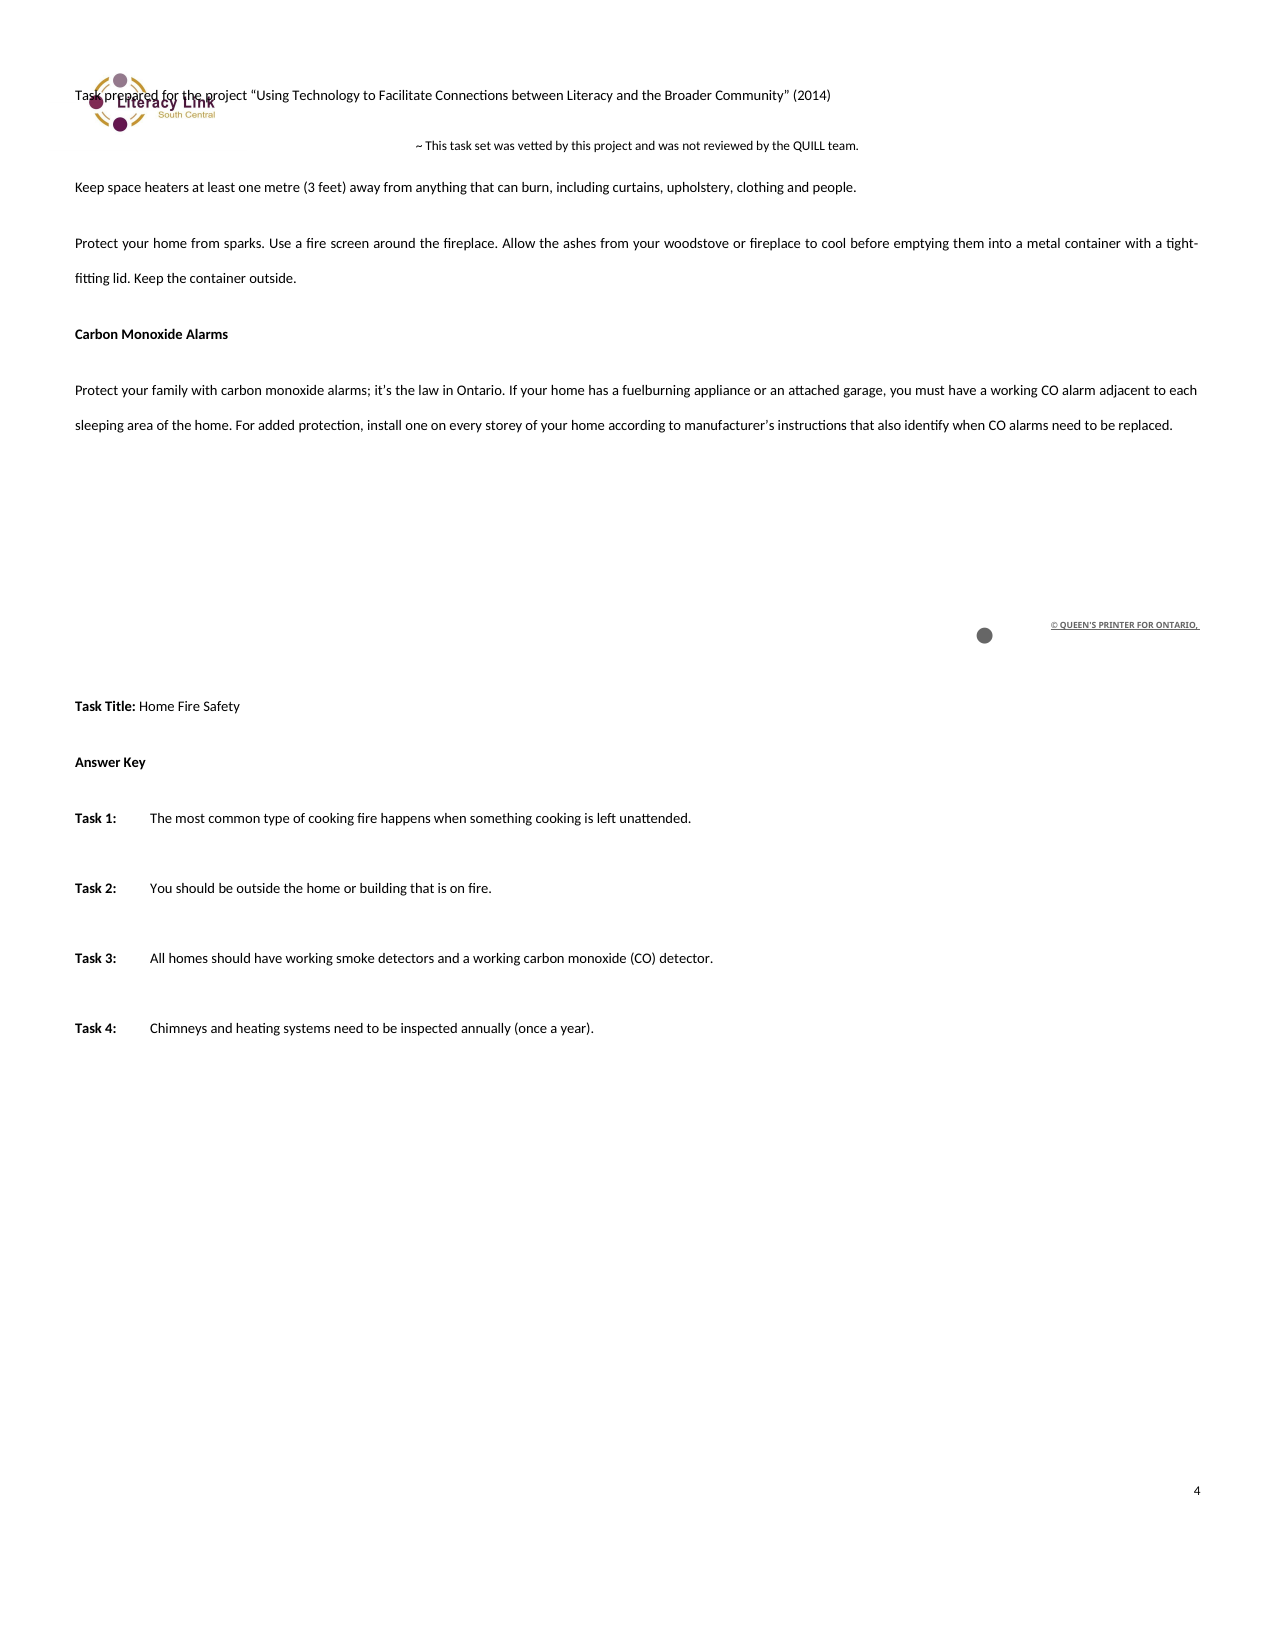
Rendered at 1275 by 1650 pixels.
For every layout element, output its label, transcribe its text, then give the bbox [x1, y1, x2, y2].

text Keep space heaters at least one metre (3 feet) away from anything that can burn, including curtains, upholstery, clothing and people. [75, 166, 1200, 196]
text Answer Key [75, 741, 1200, 771]
text Task 4: Chimneys and heating systems need to be inspected annually (once a year). [75, 1007, 1200, 1037]
picture [47, 55, 247, 151]
text Carbon Monoxide Alarms [75, 312, 1200, 343]
text Task 2: You should be outside the home or building that is on fire. [75, 867, 1200, 897]
text Task 1: The most common type of cooking fire happens when something cooking is left unattended. [75, 797, 1200, 827]
text Task 3: All homes should have working smoke detectors and a working carbon monoxide (CO) detector. [75, 937, 1200, 967]
text Task Title: Home Fire Safety [75, 685, 1200, 716]
text Protect your family with carbon monoxide alarms; it’s the law in Ontario. If your home has a fuelburning appliance or an attached garage, you must have a working CO alarm adjacent to each sleeping area of the home. For added protection, install one on every storey of your home according to manufacturer’s instructions that also identify when CO alarms need to be replaced. [75, 368, 1200, 434]
text Protect your home from sparks. Use a fire screen around the fireplace. Allow the ashes from your woodstove or fireplace to cool before emptying them into a metal container with a tight-fitting lid. Keep the container outside. [75, 222, 1200, 287]
list © QUEEN'S PRINTER FOR ONTARIO, [75, 611, 1200, 654]
